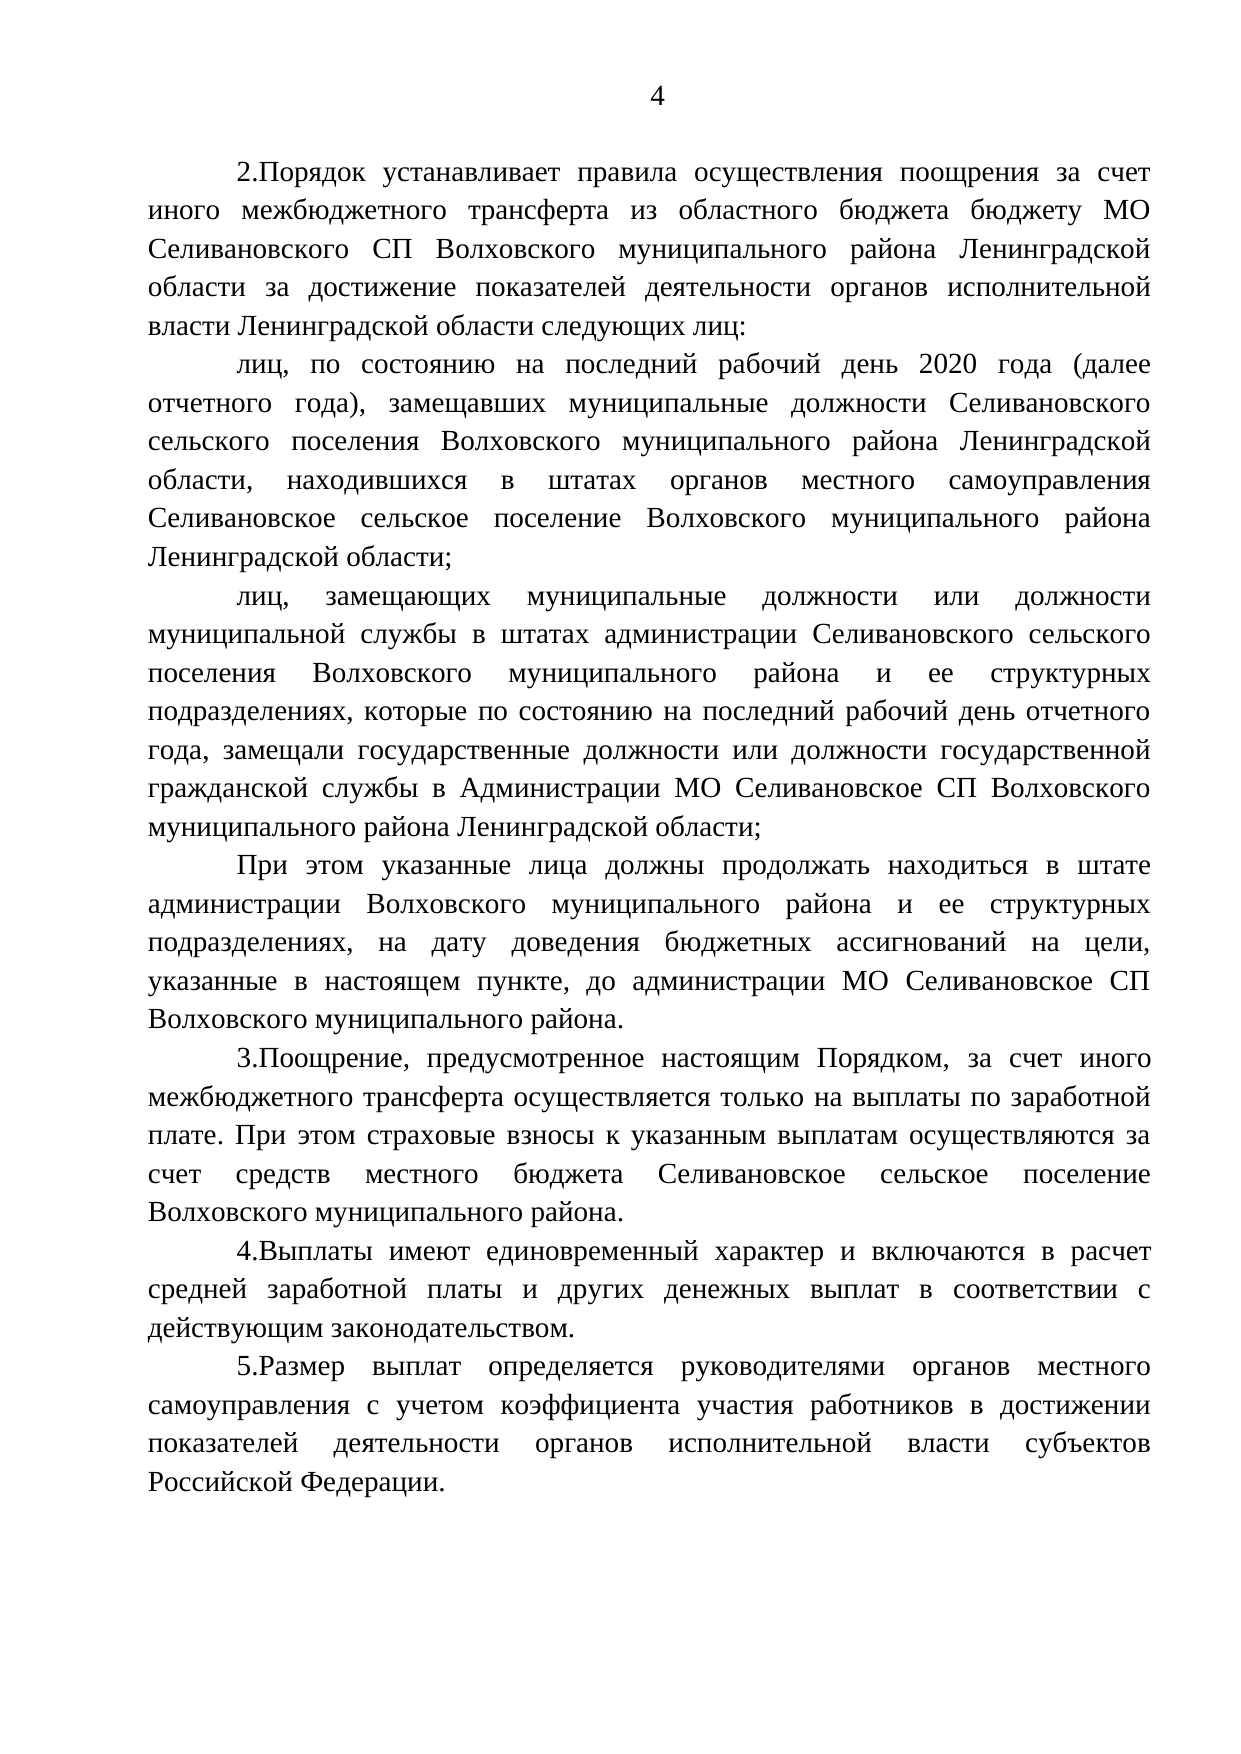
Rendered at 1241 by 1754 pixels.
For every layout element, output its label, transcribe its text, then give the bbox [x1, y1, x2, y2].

text 2.Порядок устанавливает правила осуществления поощрения за счет иного межбюджетного трансферта из областного бюджета бюджету МО Селивановского СП Волховского муниципального района Ленинградской области за достижение показателей деятельности органов исполнительной власти Ленинградской области следующих лиц: [148, 154, 1152, 341]
text При этом указанные лица должны продолжать находиться в штате администрации Волховского муниципального района и ее структурных подразделениях, на дату доведения бюджетных ассигнований на цели, указанные в настоящем пункте, до администрации МО Селивановское СП Волховского муниципального района. [148, 847, 1152, 1035]
text 3.Поощрение, предусмотренное настоящим Порядком, за счет иного межбюджетного трансферта осуществляется только на выплаты по заработной плате. При этом страховые взносы к указанным выплатам осуществляются за счет средств местного бюджета Селивановское сельское поселение Волховского муниципального района. [148, 1040, 1152, 1228]
text 4.Выплаты имеют единовременный характер и включаются в расчет средней заработной платы и других денежных выплат в соответствии с действующим законодательством. [148, 1233, 1152, 1343]
text 5.Размер выплат определяется руководителями органов местного самоуправления с учетом коэффициента участия работников в достижении показателей деятельности органов исполнительной власти субъектов Российской Федерации. [148, 1348, 1152, 1498]
text лиц, по состоянию на последний рабочий день 2020 года (далее отчетного года), замещавших муниципальные должности Селивановского сельского поселения Волховского муниципального района Ленинградской области, находившихся в штатах органов местного самоуправления Селивановское сельское поселение Волховского муниципального района Ленинградской области; [148, 346, 1152, 573]
text лиц, замещающих муниципальные должности или должности муниципальной службы в штатах администрации Селивановского сельского поселения Волховского муниципального района и ее структурных подразделениях, которые по состоянию на последний рабочий день отчетного года, замещали государственные должности или должности государственной гражданской службы в Администрации МО Селивановское СП Волховского муниципального района Ленинградской области; [148, 578, 1152, 842]
